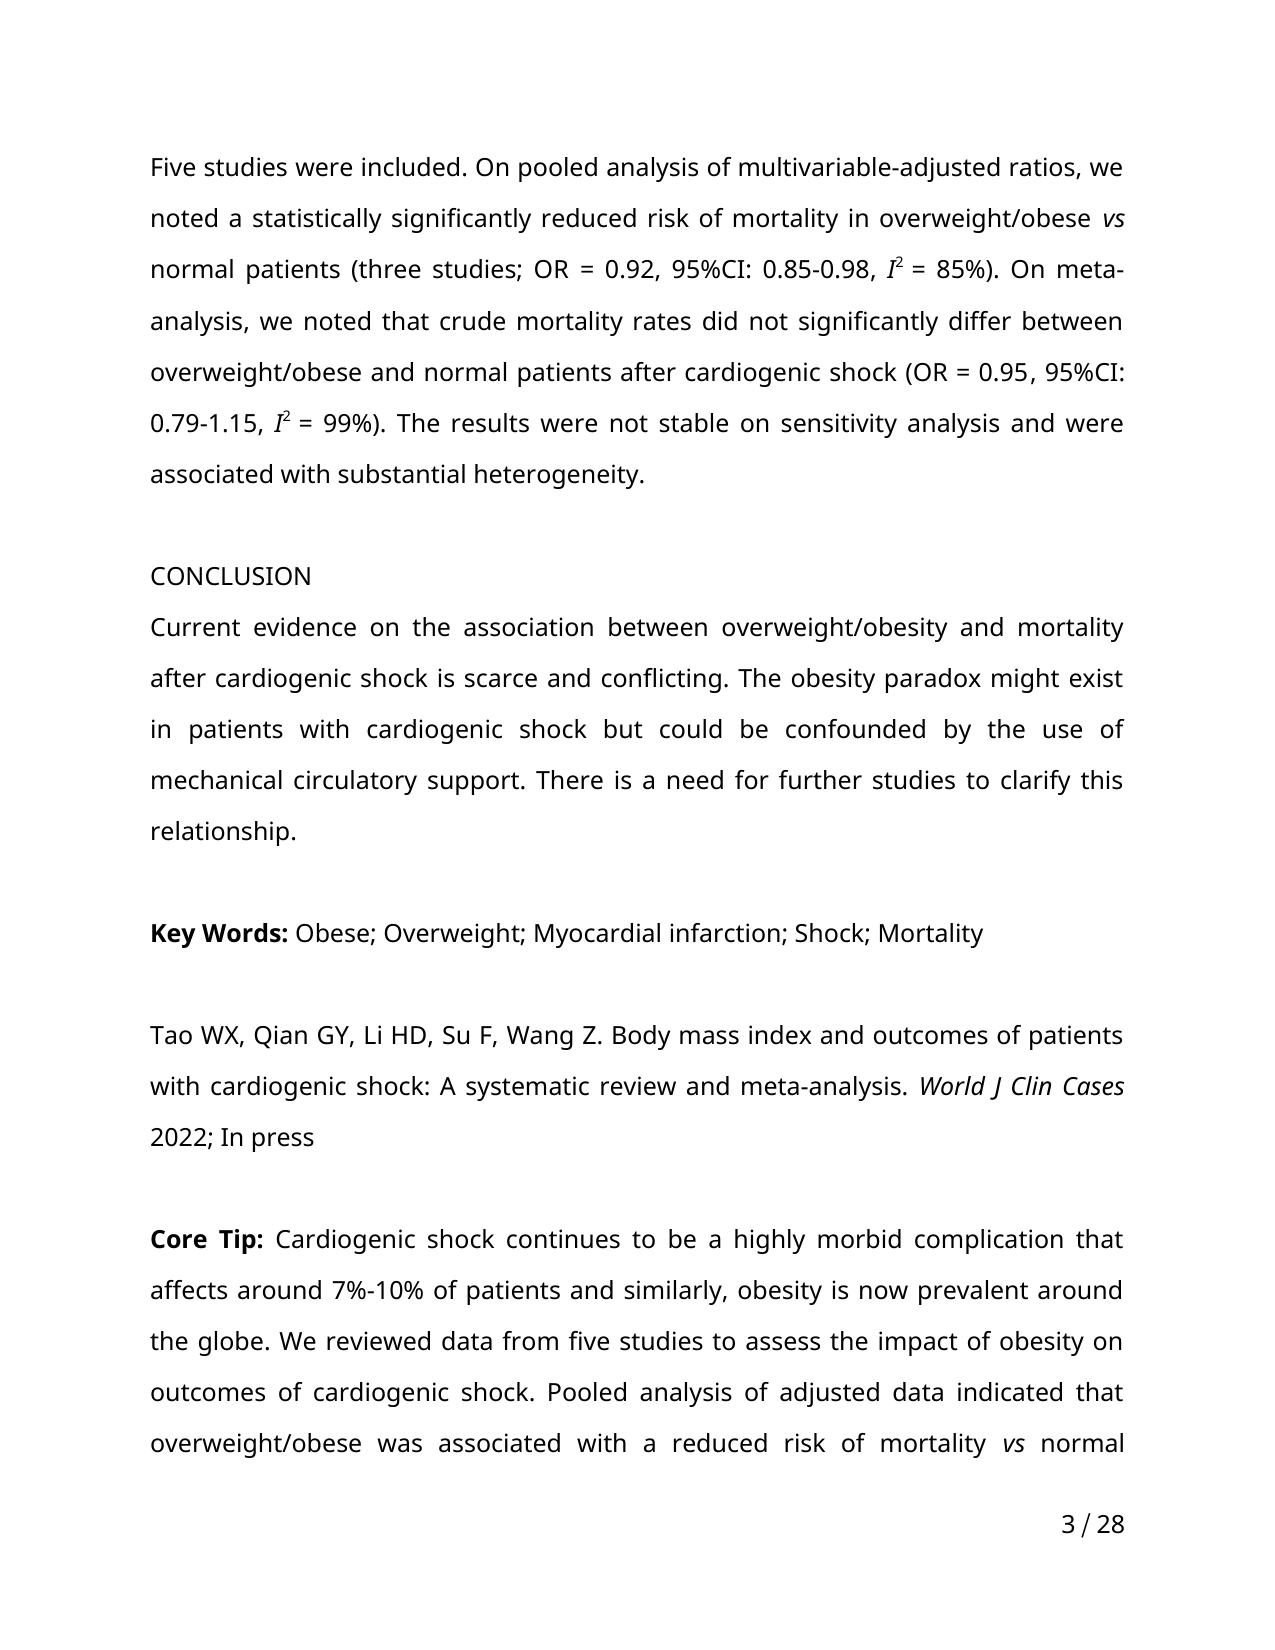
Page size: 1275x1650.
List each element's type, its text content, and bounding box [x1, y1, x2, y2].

text CONCLUSION [150, 558, 1125, 592]
text Five studies were included. On pooled analysis of multivariable-adjusted ratios, we noted a statistically significantly reduced risk of mortality in overweight/obese vs normal patients (three studies; OR = 0.92, 95%CI: 0.85-0.98, I2 = 85%). On meta-analysis, we noted that crude mortality rates did not significantly differ between overweight/obese and normal patients after cardiogenic shock (OR = 0.95, 95%CI: 0.79-1.15, I2 = 99%). The results were not stable on sensitivity analysis and were associated with substantial heterogeneity. [150, 150, 1125, 490]
text Key Words: Obese; Overweight; Myocardial infarction; Shock; Mortality [150, 916, 1125, 950]
text Current evidence on the association between overweight/obesity and mortality after cardiogenic shock is scarce and conflicting. The obesity paradox might exist in patients with cardiogenic shock but could be confounded by the use of mechanical circulatory support. There is a need for further studies to clarify this relationship. [150, 609, 1125, 848]
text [150, 1222, 1125, 1460]
text Tao WX, Qian GY, Li HD, Su F, Wang Z. Body mass index and outcomes of patients with cardiogenic shock: A systematic review and meta-analysis. World J Clin Cases 2022; In press [150, 1018, 1125, 1154]
